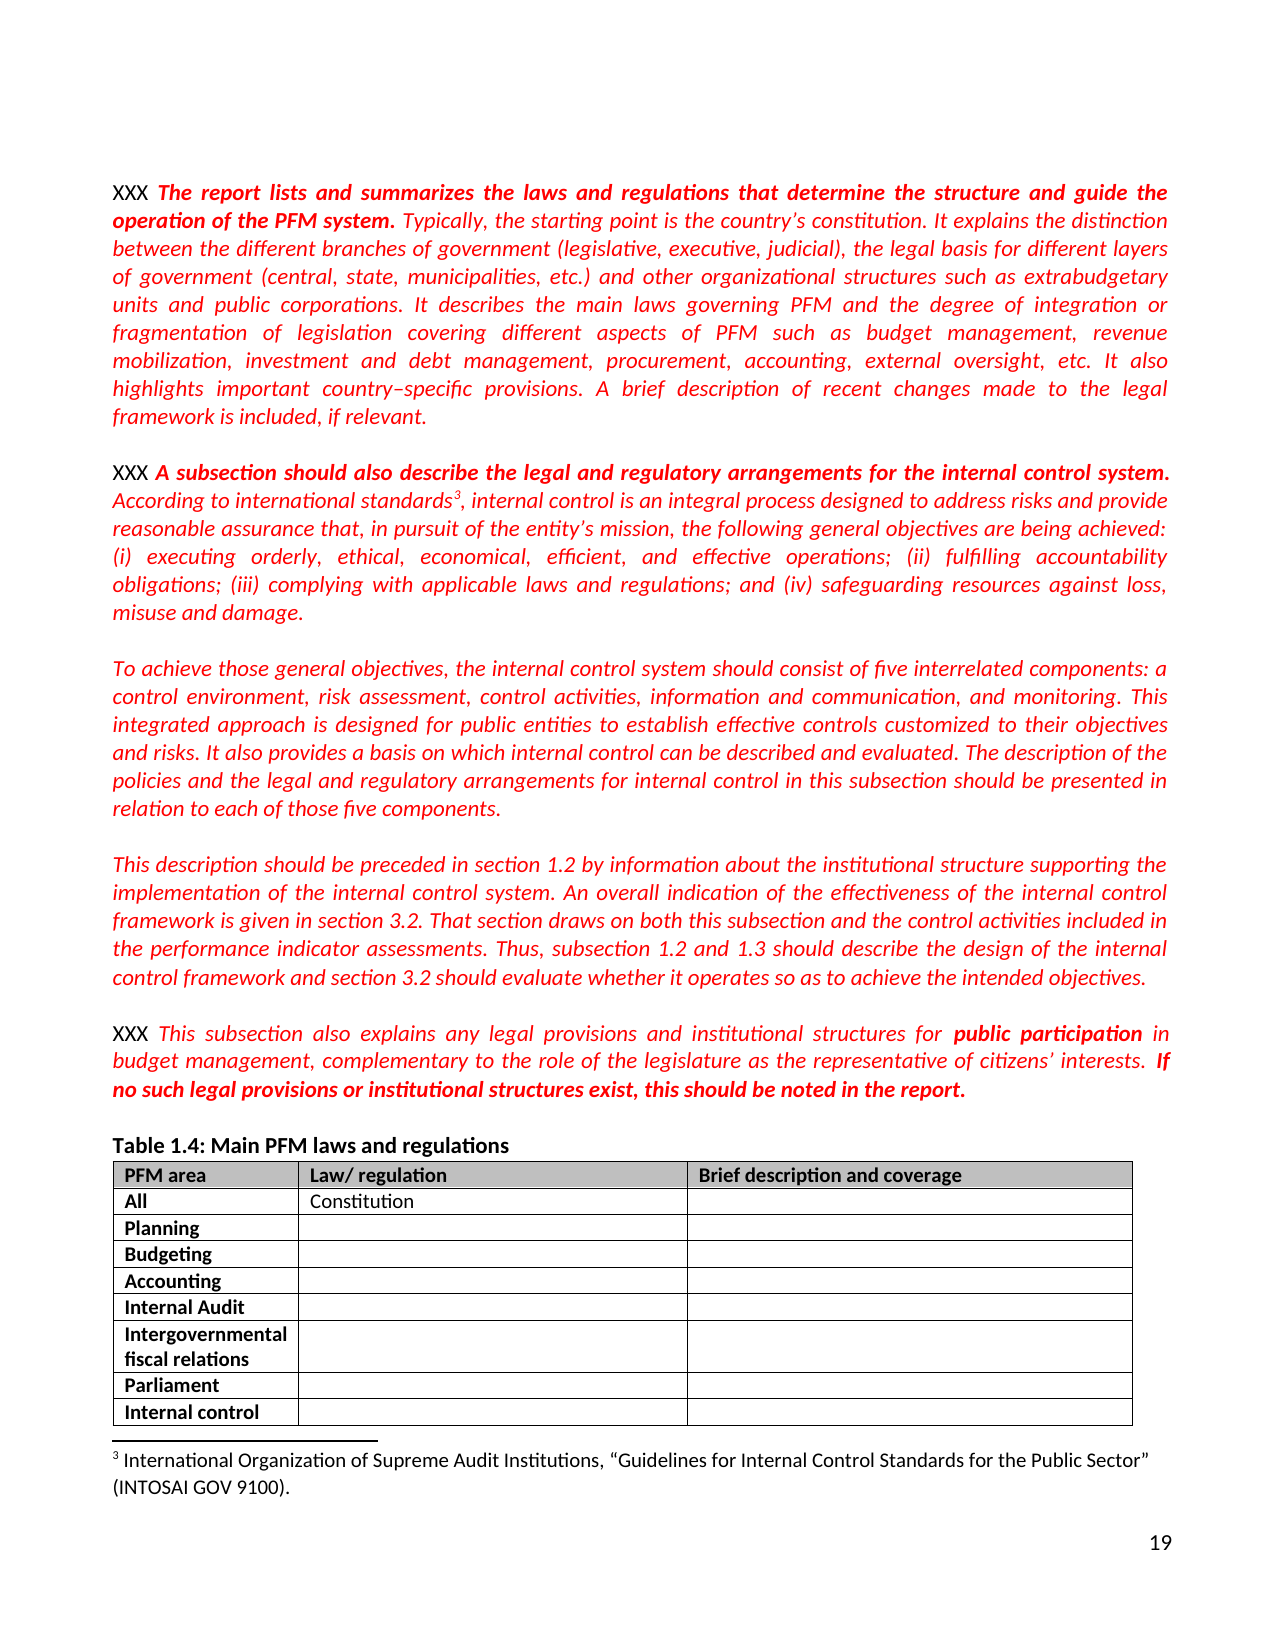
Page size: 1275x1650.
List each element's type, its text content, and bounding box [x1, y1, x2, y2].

table_cell [299, 1215, 687, 1240]
table_cell Constitution [299, 1189, 687, 1214]
table_header Brief description and coverage [688, 1162, 1132, 1187]
text This description should be preceded in section 1.2 by information about the institutional structure supporting the implementation of the internal control system. An overall indication of the effectiveness of the internal control framework is given in section 3.2. That section draws on both this subsection and the control activities included in the performance indicator assessments. Thus, subsection 1.2 and 1.3 should describe the design of the internal control framework and section 3.2 should evaluate whether it operates so as to achieve the intended objectives. [112, 851, 1172, 991]
table_cell [688, 1215, 1132, 1240]
table_cell [299, 1399, 687, 1424]
table_cell Accounting [114, 1268, 298, 1293]
table_cell [688, 1241, 1132, 1267]
table_cell [688, 1189, 1132, 1214]
table_cell [299, 1268, 687, 1293]
table_cell Intergovernmental fiscal relations [114, 1321, 298, 1372]
table_cell [299, 1241, 687, 1267]
table_cell [299, 1321, 687, 1372]
table_cell All [114, 1189, 298, 1214]
table_cell [688, 1321, 1132, 1372]
text XXX A subsection should also describe the legal and regulatory arrangements for the internal control system. According to international standards, internal control is an integral process designed to address risks and provide reasonable assurance that, in pursuit of the entity’s mission, the following general objectives are being achieved: (i) executing orderly, ethical, economical, efficient, and effective operations; (ii) fulfilling accountability obligations; (iii) complying with applicable laws and regulations; and (iv) safeguarding resources against loss, misuse and damage. [112, 458, 1172, 626]
text XXX This subsection also explains any legal provisions and institutional structures for public participation in budget management, complementary to the role of the legislature as the representative of citizens’ interests. If no such legal provisions or institutional structures exist, this should be noted in the report. [112, 1019, 1172, 1103]
table_header PFM area [114, 1162, 298, 1187]
table_cell [688, 1373, 1132, 1398]
table_cell Internal control [114, 1399, 298, 1424]
text Table 1.4: Main PFM laws and regulations [112, 1131, 1172, 1159]
table_header Law/ regulation [299, 1162, 687, 1187]
text XXX The report lists and summarizes the laws and regulations that determine the structure and guide the operation of the PFM system. Typically, the starting point is the country’s constitution. It explains the distinction between the different branches of government (legislative, executive, judicial), the legal basis for different layers of government (central, state, municipalities, etc.) and other organizational structures such as extrabudgetary units and public corporations. It describes the main laws governing PFM and the degree of integration or fragmentation of legislation covering different aspects of PFM such as budget management, revenue mobilization, investment and debt management, procurement, accounting, external oversight, etc. It also highlights important country–specific provisions. A brief description of recent changes made to the legal framework is included, if relevant. [112, 178, 1172, 430]
table_cell Budgeting [114, 1241, 298, 1267]
text To achieve those general objectives, the internal control system should consist of five interrelated components: a control environment, risk assessment, control activities, information and communication, and monitoring. This integrated approach is designed for public entities to establish effective controls customized to their objectives and risks. It also provides a basis on which internal control can be described and evaluated. The description of the policies and the legal and regulatory arrangements for internal control in this subsection should be presented in relation to each of those five components. [112, 654, 1172, 822]
table_cell Internal Audit [114, 1294, 298, 1320]
table_cell [688, 1399, 1132, 1424]
table_cell Parliament [114, 1373, 298, 1398]
table_cell [299, 1373, 687, 1398]
table_cell Planning [114, 1215, 298, 1240]
table_cell [688, 1268, 1132, 1293]
table_cell [688, 1294, 1132, 1320]
table_cell [299, 1294, 687, 1320]
